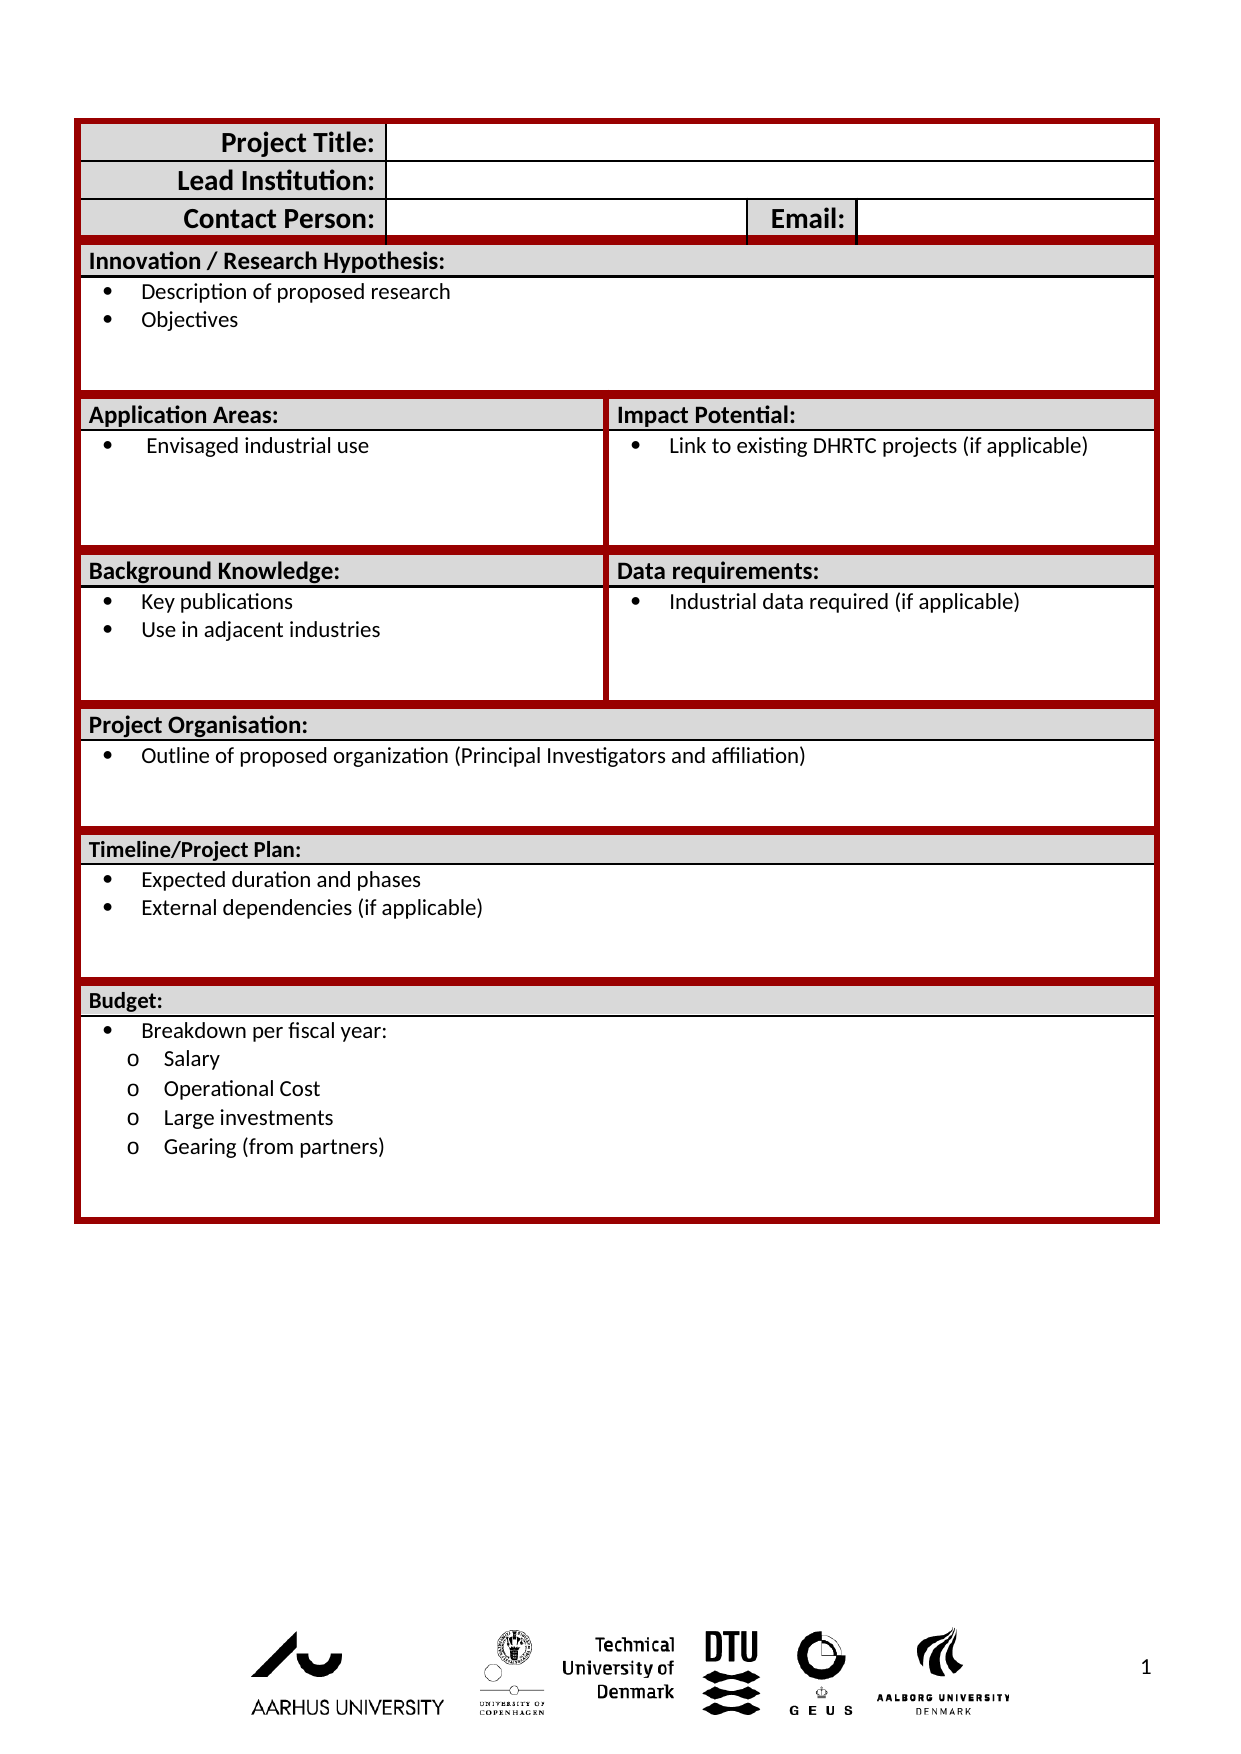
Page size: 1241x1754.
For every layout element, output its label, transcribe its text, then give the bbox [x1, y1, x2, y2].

table_cell Timeline/Project Plan: [81, 835, 1154, 863]
table_cell Description of proposed research Objectives [81, 278, 1154, 389]
table_cell Industrial data required (if applicable) [609, 588, 1154, 699]
table_cell Innovation / Research Hypothesis: [81, 245, 1154, 275]
table_cell Background Knowledge: [81, 555, 603, 585]
table_cell Outline of proposed organization (Principal Investigators and affiliation) [81, 741, 1154, 826]
table_cell Expected duration and phases External dependencies (if applicable) [81, 865, 1154, 977]
table_cell [858, 200, 1154, 235]
table_cell Impact Potential: [609, 399, 1154, 429]
table_header [387, 124, 1154, 160]
table_cell [387, 200, 746, 235]
table_header Project Title: [81, 124, 385, 160]
table_cell Contact Person: [81, 200, 385, 235]
table_cell Envisaged industrial use [81, 431, 603, 545]
table_cell Project Organisation: [81, 709, 1154, 739]
table_cell Data requirements: [609, 555, 1154, 585]
table_cell Lead Institution: [81, 162, 385, 198]
table_cell Budget: [81, 986, 1154, 1014]
table_cell Application Areas: [81, 399, 603, 429]
table_cell [387, 162, 1154, 198]
table_cell Email: [748, 200, 855, 235]
table_cell Link to existing DHRTC projects (if applicable) [609, 431, 1154, 545]
picture [251, 1627, 1009, 1715]
table_cell Breakdown per fiscal year: Salary Operational Cost Large investments Gearing (from partners) [81, 1017, 1154, 1217]
table_cell Key publications Use in adjacent industries [81, 588, 603, 699]
